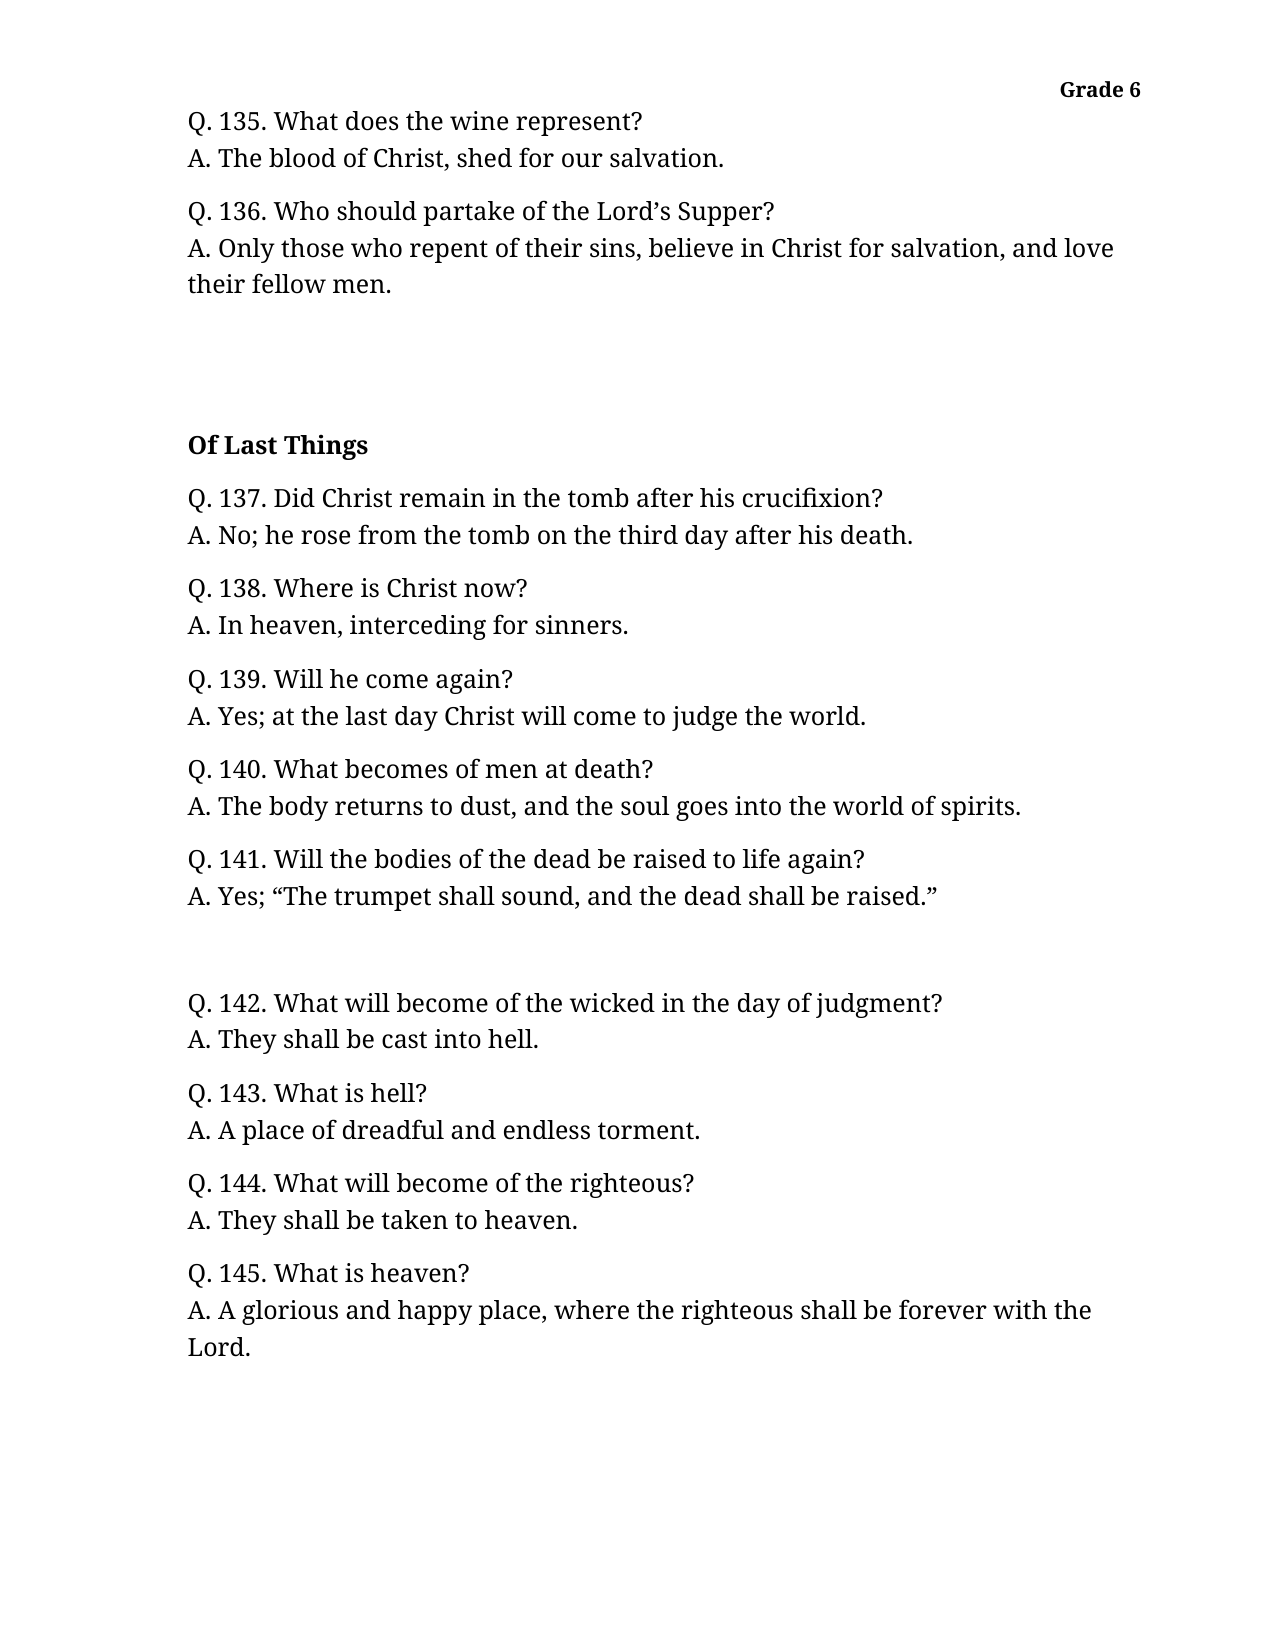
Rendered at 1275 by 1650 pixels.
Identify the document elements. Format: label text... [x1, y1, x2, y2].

text Q. 141. Will the bodies of the dead be raised to life again? A. Yes; “The trumpet shall sound, and the dead shall be raised.” [187, 842, 1141, 913]
text Q. 136. Who should partake of the Lord’s Supper? A. Only those who repent of their sins, believe in Christ for salvation, and love their fellow men. [187, 194, 1141, 301]
text Q. 145. What is heaven? A. A glorious and happy place, where the righteous shall be forever with the Lord. [187, 1256, 1141, 1364]
text Q. 144. What will become of the righteous? A. They shall be taken to heaven. [187, 1166, 1141, 1237]
text Q. 137. Did Christ remain in the tomb after his crucifixion? A. No; he rose from the tomb on the third day after his death. [187, 481, 1141, 552]
text Q. 135. What does the wine represent? A. The blood of Christ, shed for our salvation. [187, 103, 1141, 174]
text Q. 139. Will he come again? A. Yes; at the last day Christ will come to judge the world. [187, 661, 1141, 732]
text Q. 143. What is hell? A. A place of dreadful and endless torment. [187, 1076, 1141, 1146]
text Q. 140. What becomes of men at death? A. The body returns to dust, and the soul goes into the world of spirits. [187, 752, 1141, 822]
text Q. 142. What will become of the wicked in the day of judgment? A. They shall be cast into hell. [187, 985, 1141, 1056]
text Q. 138. Where is Christ now? A. In heaven, interceding for sinners. [187, 571, 1141, 642]
text Of Last Things [187, 427, 1141, 462]
